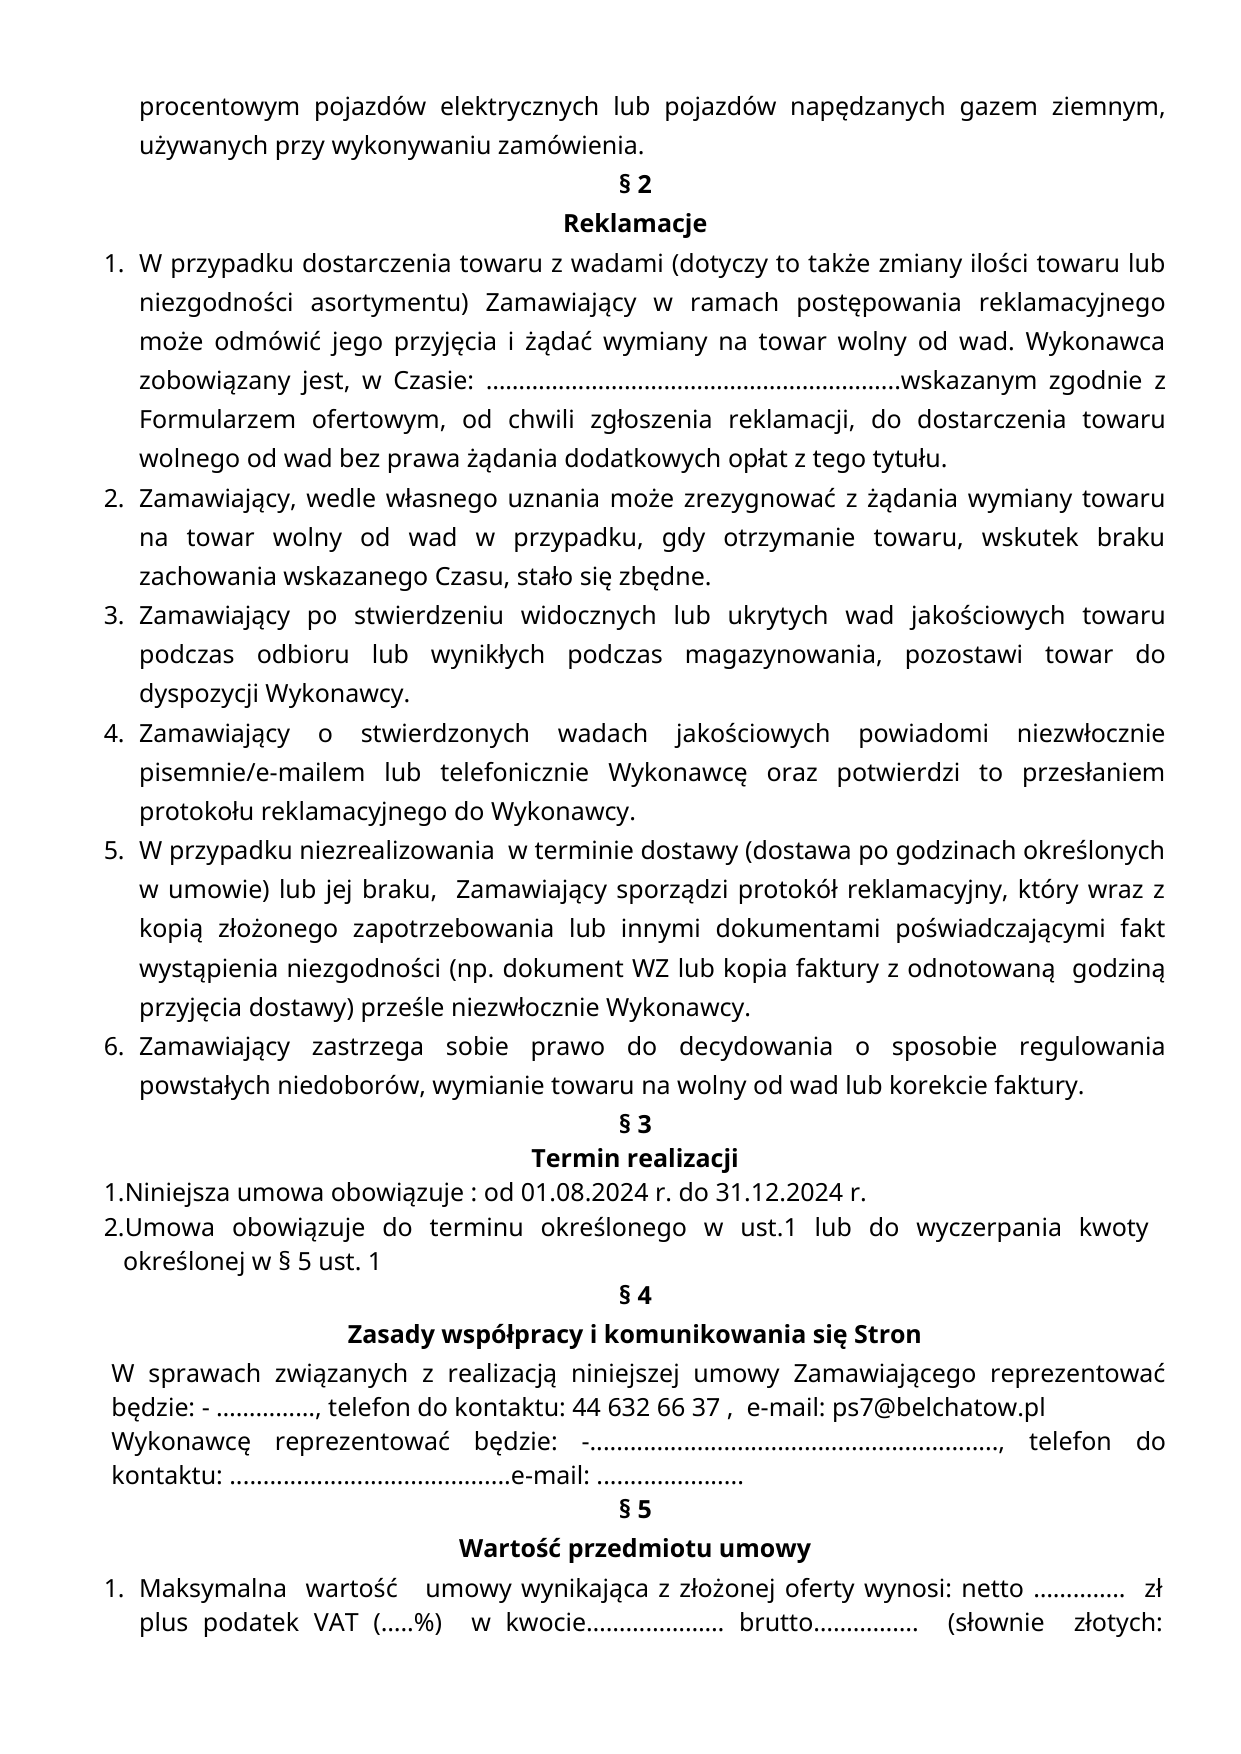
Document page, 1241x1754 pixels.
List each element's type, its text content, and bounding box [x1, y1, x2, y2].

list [103, 1570, 1164, 1638]
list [103, 89, 1167, 162]
text 1.Niniejsza umowa obowiązuje : od 01.08.2024 r. do 31.12.2024 r. [103, 1175, 1167, 1209]
text § 5 [103, 1492, 1167, 1526]
text § 4 [103, 1277, 1167, 1311]
text Termin realizacji [103, 1141, 1167, 1175]
text Wartość przedmiotu umowy [103, 1531, 1167, 1565]
list Zamawiający, wedle własnego uznania może zrezygnować z żądania wymiany towaru na towar wolny od wad w przypadku, gdy otrzymanie towaru, wskutek braku zachowania wskazanego Czasu, stało się zbędne. [103, 480, 1167, 593]
text § 3 [103, 1107, 1167, 1141]
text W sprawach związanych z realizacją niniejszej umowy Zamawiającego reprezentować będzie: - ……………, telefon do kontaktu: 44 632 66 37 , e-mail: ps7@belchatow.pl [111, 1356, 1167, 1424]
text Zasady współpracy i komunikowania się Stron [103, 1316, 1167, 1351]
list Zamawiający po stwierdzeniu widocznych lub ukrytych wad jakościowych towaru podczas odbioru lub wynikłych podczas magazynowania, pozostawi towar do dyspozycji Wykonawcy. [103, 598, 1167, 710]
list W przypadku niezrealizowania w terminie dostawy (dostawa po godzinach określonych w umowie) lub jej braku, Zamawiający sporządzi protokół reklamacyjny, który wraz z kopią złożonego zapotrzebowania lub innymi dokumentami poświadczającymi fakt wystąpienia niezgodności (np. dokument WZ lub kopia faktury z odnotowaną godziną przyjęcia dostawy) prześle niezwłocznie Wykonawcy. [103, 833, 1167, 1023]
text Wykonawcę reprezentować będzie: -............................................................., telefon do kontaktu: ..........................................e-mail: ...................... [111, 1424, 1167, 1492]
text § 2 [103, 167, 1167, 201]
text Reklamacje [103, 206, 1167, 240]
list Zamawiający zastrzega sobie prawo do decydowania o sposobie regulowania powstałych niedoborów, wymianie towaru na wolny od wad lub korekcie faktury. [103, 1029, 1167, 1102]
list W przypadku dostarczenia towaru z wadami (dotyczy to także zmiany ilości towaru lub niezgodności asortymentu) Zamawiający w ramach postępowania reklamacyjnego może odmówić jego przyjęcia i żądać wymiany na towar wolny od wad. Wykonawca zobowiązany jest, w Czasie: ……………………………………………………...wskazanym zgodnie z Formularzem ofertowym, od chwili zgłoszenia reklamacji, do dostarczenia towaru wolnego od wad bez prawa żądania dodatkowych opłat z tego tytułu. [103, 245, 1167, 475]
text 2.Umowa obowiązuje do terminu określonego w ust.1 lub do wyczerpania kwoty określonej w § 5 ust. 1 [103, 1209, 1167, 1277]
list Zamawiający o stwierdzonych wadach jakościowych powiadomi niezwłocznie pisemnie/e-mailem lub telefonicznie Wykonawcę oraz potwierdzi to przesłaniem protokołu reklamacyjnego do Wykonawcy. [103, 715, 1167, 828]
